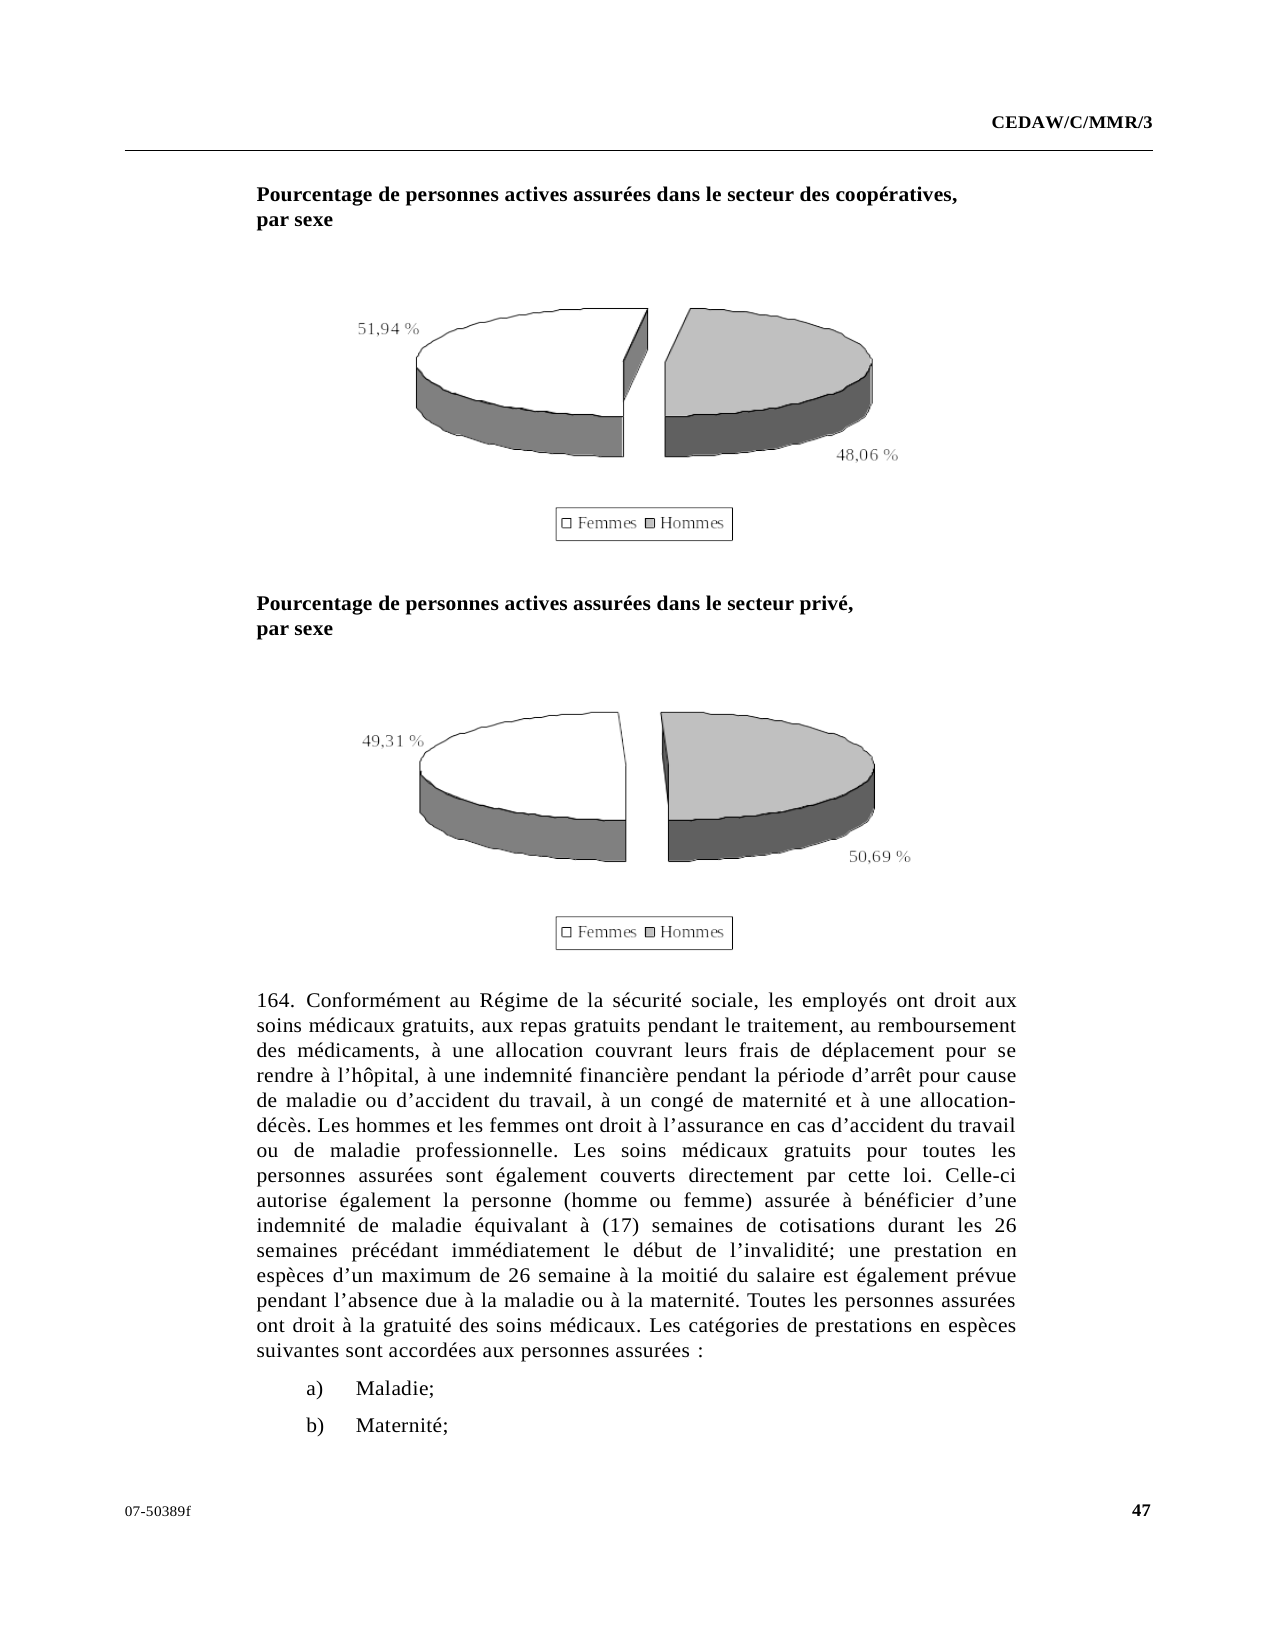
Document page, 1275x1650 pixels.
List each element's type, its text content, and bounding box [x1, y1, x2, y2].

text Pourcentage de personnes actives assurées dans le secteur des coopératives, par sexe [124, 181, 1019, 231]
list Conformément au Régime de la sécurité sociale, les employés ont droit aux soins médicaux gratuits, aux repas gratuits pendant le traitement, au remboursement des médicaments, à une allocation couvrant leurs frais de déplacement pour se rendre à l’hôpital, à une indemnité financière pendant la période d’arrêt pour cause de maladie ou d’accident du travail, à un congé de maternité et à une allocation-décès. Les hommes et les femmes ont droit à l’assurance en cas d’accident du travail ou de maladie professionnelle. Les soins médicaux gratuits pour toutes les personnes assurées sont également couverts directement par cette loi. Celle-ci autorise également la personne (homme ou femme) assurée à bénéficier d’une indemnité de maladie équivalant à (17) semaines de cotisations durant les 26 semaines précédant immédiatement le début de l’invalidité; une prestation en espèces d’un maximum de 26 semaine à la moitié du salaire est également prévue pendant l’absence due à la maladie ou à la maternité. Toutes les personnes assurées ont droit à la gratuité des soins médicaux. Les catégories de prestations en espèces suivantes sont accordées aux personnes assurées : [256, 988, 1018, 1363]
text Pourcentage de personnes actives assurées dans le secteur privé, par sexe [124, 591, 1019, 641]
text a) Maladie; [256, 1375, 1018, 1400]
text b) Maternité; [256, 1413, 1018, 1438]
